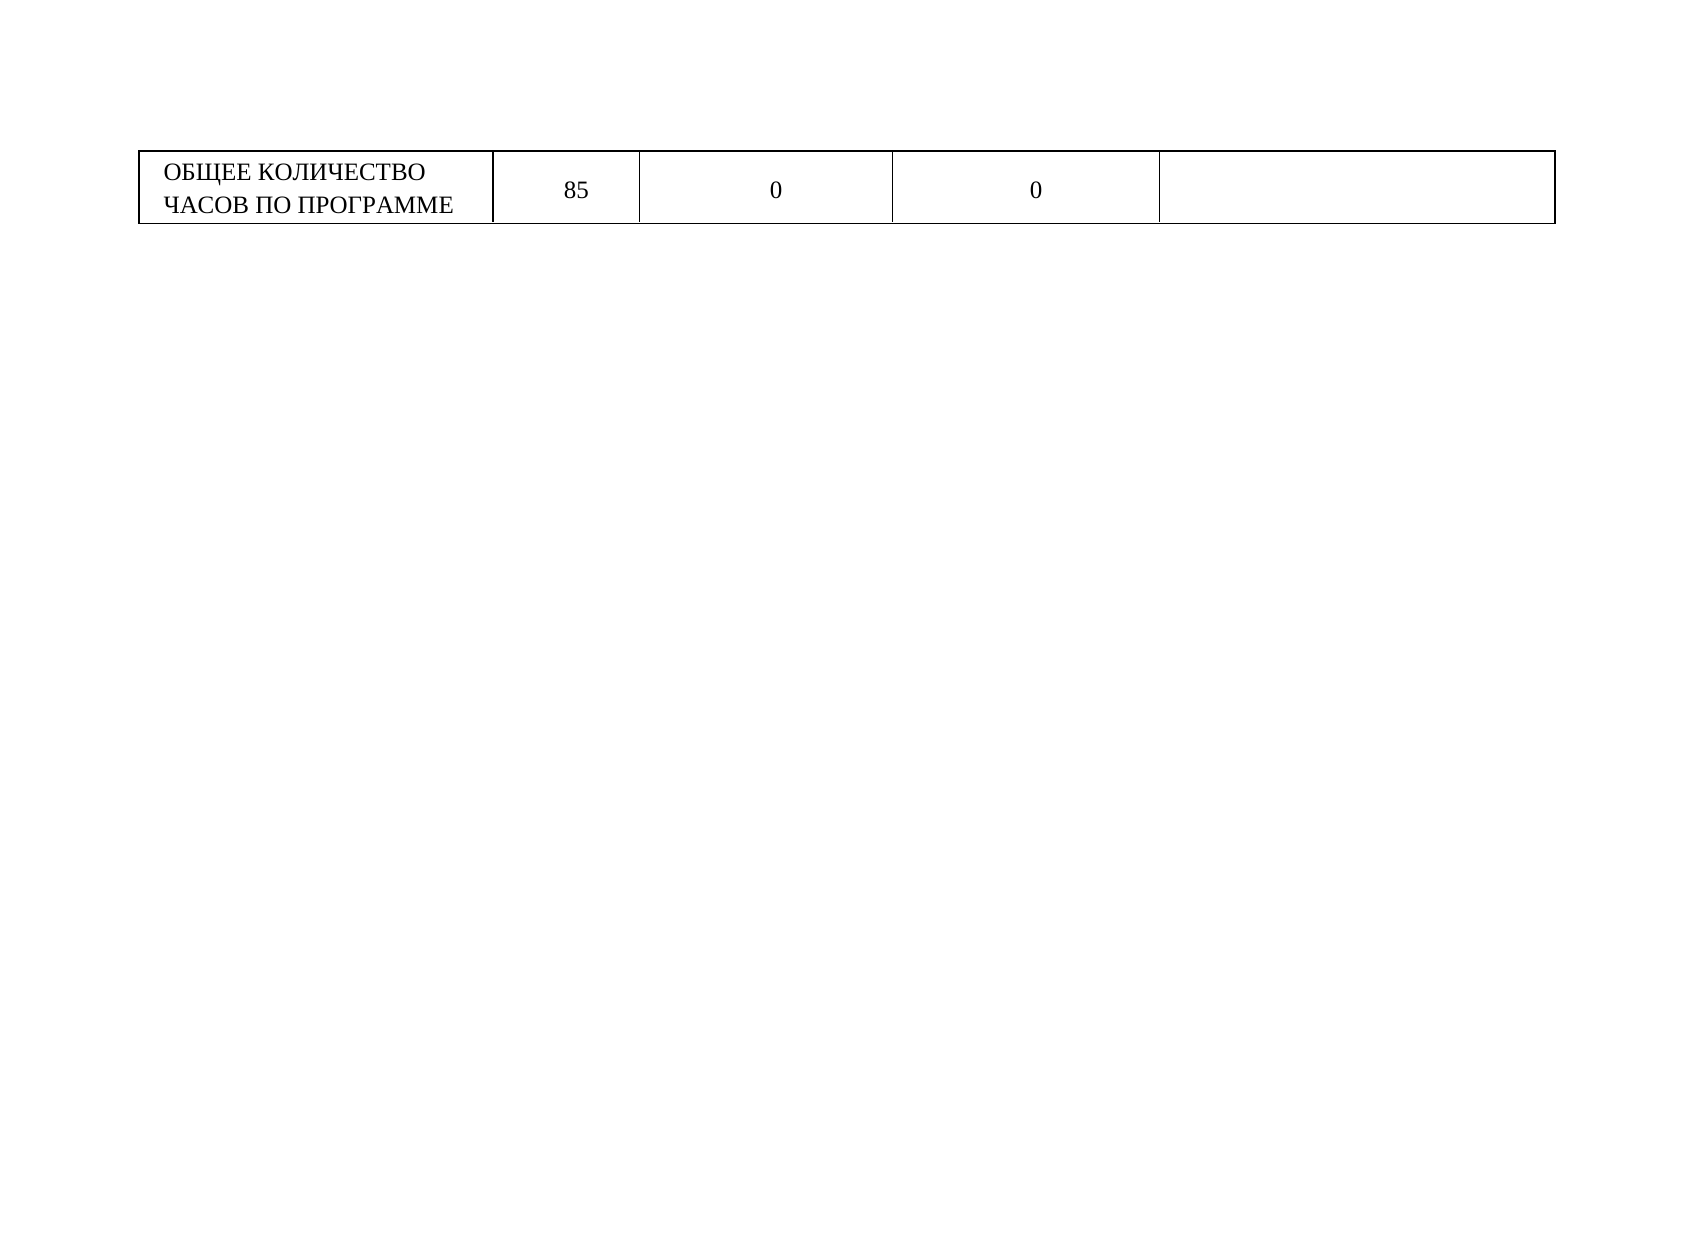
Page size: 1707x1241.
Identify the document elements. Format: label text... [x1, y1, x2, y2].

table_cell 0 [640, 152, 892, 222]
table_cell [1160, 152, 1554, 222]
table_cell 85 [494, 152, 639, 222]
table_cell ОБЩЕЕ КОЛИЧЕСТВО ЧАСОВ ПО ПРОГРАММЕ [140, 152, 492, 222]
table_cell 0 [893, 152, 1159, 222]
